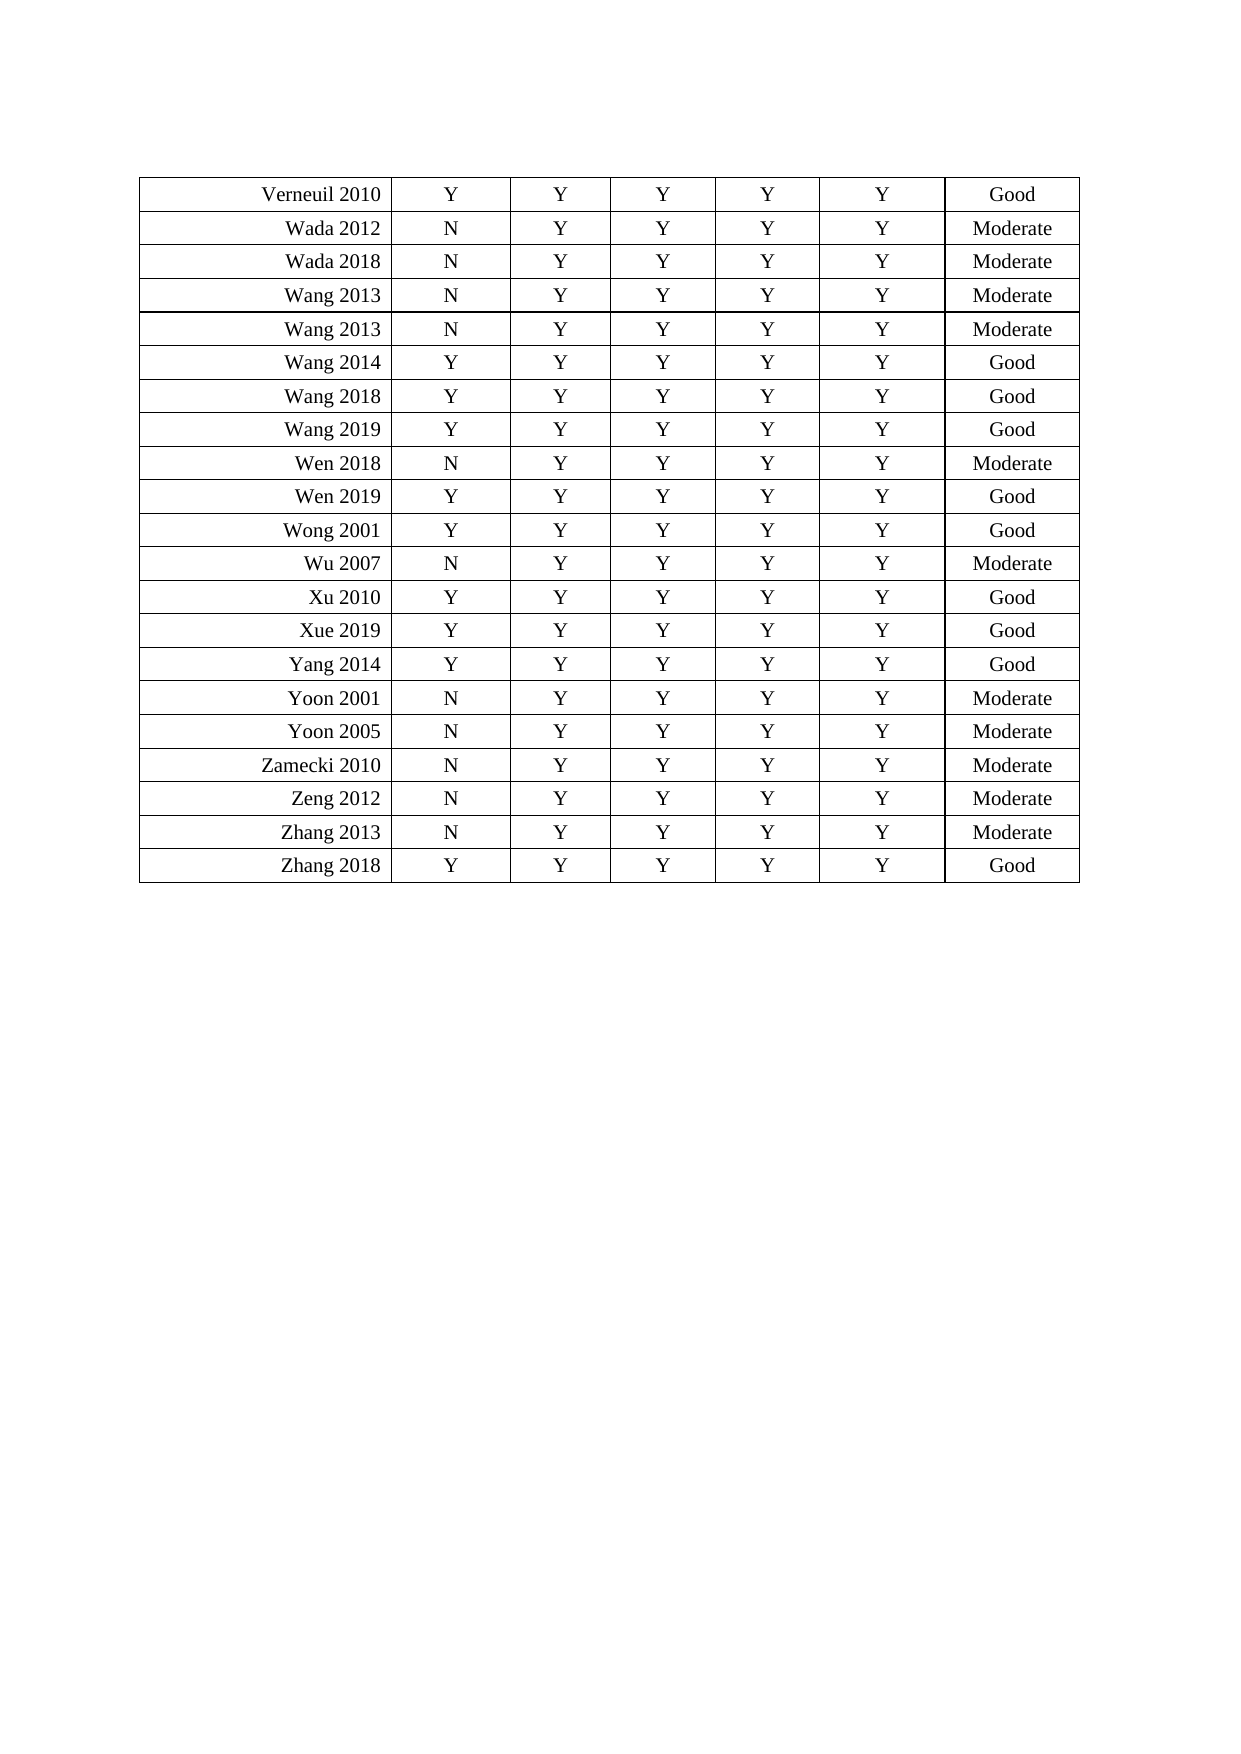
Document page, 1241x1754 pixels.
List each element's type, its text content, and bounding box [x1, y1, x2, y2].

table_cell Y [716, 782, 819, 814]
table_cell Y [716, 749, 819, 781]
table_cell Moderate [946, 245, 1079, 278]
table_cell Y [511, 279, 610, 311]
table_cell Y [611, 782, 715, 814]
table_cell Good [946, 514, 1079, 546]
table_cell Y [611, 346, 715, 378]
table_cell Y [511, 681, 610, 714]
table_cell Wada 2012 [140, 212, 391, 244]
table_cell Y [716, 380, 819, 412]
table_cell Y [820, 313, 944, 345]
table_cell Y [820, 749, 944, 781]
table_cell Y [611, 279, 715, 311]
table_cell Y [820, 715, 944, 747]
table_cell Y [611, 816, 715, 848]
table_cell Y [820, 413, 944, 446]
table_cell Y [716, 581, 819, 613]
table_cell Y [716, 413, 819, 446]
table_cell Y [611, 581, 715, 613]
table_cell Y [820, 279, 944, 311]
table_cell Y [392, 380, 510, 412]
table_cell Xu 2010 [140, 581, 391, 613]
table_cell Y [611, 380, 715, 412]
table_cell Y [820, 581, 944, 613]
table_cell Good [946, 581, 1079, 613]
table_cell Y [820, 178, 944, 211]
table_cell Y [511, 480, 610, 513]
table_cell Y [820, 245, 944, 278]
table_cell Moderate [946, 212, 1079, 244]
table_cell Y [716, 648, 819, 680]
table_cell Y [392, 480, 510, 513]
table_cell Y [511, 849, 610, 882]
table_cell Y [392, 178, 510, 211]
table_cell Y [820, 212, 944, 244]
table_cell Y [511, 212, 610, 244]
table_cell Wu 2007 [140, 547, 391, 580]
table_cell Y [611, 849, 715, 882]
table_cell Y [820, 648, 944, 680]
table_cell Y [716, 681, 819, 714]
table_cell Y [820, 614, 944, 647]
table_cell Good [946, 614, 1079, 647]
table_cell Y [716, 547, 819, 580]
table_cell Moderate [946, 715, 1079, 747]
table_cell Y [392, 514, 510, 546]
table_cell Y [716, 245, 819, 278]
table_cell Y [611, 681, 715, 714]
table_cell Y [511, 346, 610, 378]
table_cell N [392, 782, 510, 814]
table_cell Y [511, 547, 610, 580]
table_cell Y [511, 816, 610, 848]
table_cell Y [392, 346, 510, 378]
table_cell Y [716, 279, 819, 311]
table_cell Good [946, 849, 1079, 882]
table_cell N [392, 816, 510, 848]
table_cell Y [511, 514, 610, 546]
table_cell Wang 2013 [140, 313, 391, 345]
table_cell Y [820, 681, 944, 714]
table_cell Y [392, 648, 510, 680]
table_cell Good [946, 178, 1079, 211]
table_cell Wen 2019 [140, 480, 391, 513]
table_cell Y [611, 245, 715, 278]
table_cell Y [820, 480, 944, 513]
table_cell Xue 2019 [140, 614, 391, 647]
table_cell Y [392, 413, 510, 446]
table_cell Y [511, 413, 610, 446]
table_cell Wada 2018 [140, 245, 391, 278]
table_cell Good [946, 380, 1079, 412]
table_cell Y [716, 447, 819, 479]
table_cell Moderate [946, 816, 1079, 848]
table_cell Y [392, 581, 510, 613]
table_cell Y [820, 816, 944, 848]
table_cell Y [511, 313, 610, 345]
table_cell Y [511, 614, 610, 647]
table_cell N [392, 749, 510, 781]
table_cell Y [611, 715, 715, 747]
table_cell Y [611, 514, 715, 546]
table_cell Y [611, 648, 715, 680]
table_cell Wang 2014 [140, 346, 391, 378]
table_cell Y [820, 547, 944, 580]
table_cell Yoon 2001 [140, 681, 391, 714]
table_cell Y [511, 782, 610, 814]
table_cell Good [946, 648, 1079, 680]
table_cell Zamecki 2010 [140, 749, 391, 781]
table_cell Y [716, 346, 819, 378]
table_cell N [392, 212, 510, 244]
table_cell N [392, 313, 510, 345]
table_cell Y [511, 648, 610, 680]
table_cell Y [511, 447, 610, 479]
table_cell Moderate [946, 782, 1079, 814]
table_cell Y [820, 380, 944, 412]
table_cell Y [611, 212, 715, 244]
table_cell Moderate [946, 279, 1079, 311]
table_cell Y [820, 447, 944, 479]
table_cell Y [611, 547, 715, 580]
table_cell Y [611, 313, 715, 345]
table_cell Y [511, 749, 610, 781]
table_cell Y [611, 447, 715, 479]
table_cell Y [820, 514, 944, 546]
table_cell Y [611, 749, 715, 781]
table_cell N [392, 547, 510, 580]
table_cell Y [511, 715, 610, 747]
table_cell Y [392, 849, 510, 882]
table_cell Y [820, 782, 944, 814]
table_cell N [392, 681, 510, 714]
table_cell Moderate [946, 749, 1079, 781]
table_cell Y [511, 245, 610, 278]
table_cell Moderate [946, 547, 1079, 580]
table_cell Zhang 2013 [140, 816, 391, 848]
table_cell Wang 2019 [140, 413, 391, 446]
table_cell Wong 2001 [140, 514, 391, 546]
table_cell Y [716, 212, 819, 244]
table_cell Zhang 2018 [140, 849, 391, 882]
table_cell Y [511, 380, 610, 412]
table_cell Y [716, 480, 819, 513]
table_cell Y [392, 614, 510, 647]
table_cell Y [611, 480, 715, 513]
table_cell Wang 2018 [140, 380, 391, 412]
table_cell Y [716, 178, 819, 211]
table_cell Yoon 2005 [140, 715, 391, 747]
table_cell Y [716, 849, 819, 882]
table_cell Good [946, 413, 1079, 446]
table_cell Moderate [946, 447, 1079, 479]
table_cell Moderate [946, 681, 1079, 714]
table_cell Y [716, 715, 819, 747]
table_cell Wen 2018 [140, 447, 391, 479]
table_cell Y [716, 313, 819, 345]
table_cell Y [511, 178, 610, 211]
table_cell N [392, 245, 510, 278]
table_cell Good [946, 346, 1079, 378]
table_cell N [392, 447, 510, 479]
table_cell Wang 2013 [140, 279, 391, 311]
table_cell Y [716, 514, 819, 546]
table_cell Y [611, 614, 715, 647]
table_cell Y [820, 849, 944, 882]
table_cell Y [611, 178, 715, 211]
table_cell Y [716, 816, 819, 848]
table_cell Y [511, 581, 610, 613]
table_cell N [392, 715, 510, 747]
table_cell Verneuil 2010 [140, 178, 391, 211]
table_cell Good [946, 480, 1079, 513]
table_cell Y [820, 346, 944, 378]
table_cell Y [611, 413, 715, 446]
table_cell N [392, 279, 510, 311]
table_cell Moderate [946, 313, 1079, 345]
table_cell Yang 2014 [140, 648, 391, 680]
table_cell Zeng 2012 [140, 782, 391, 814]
table_cell Y [716, 614, 819, 647]
